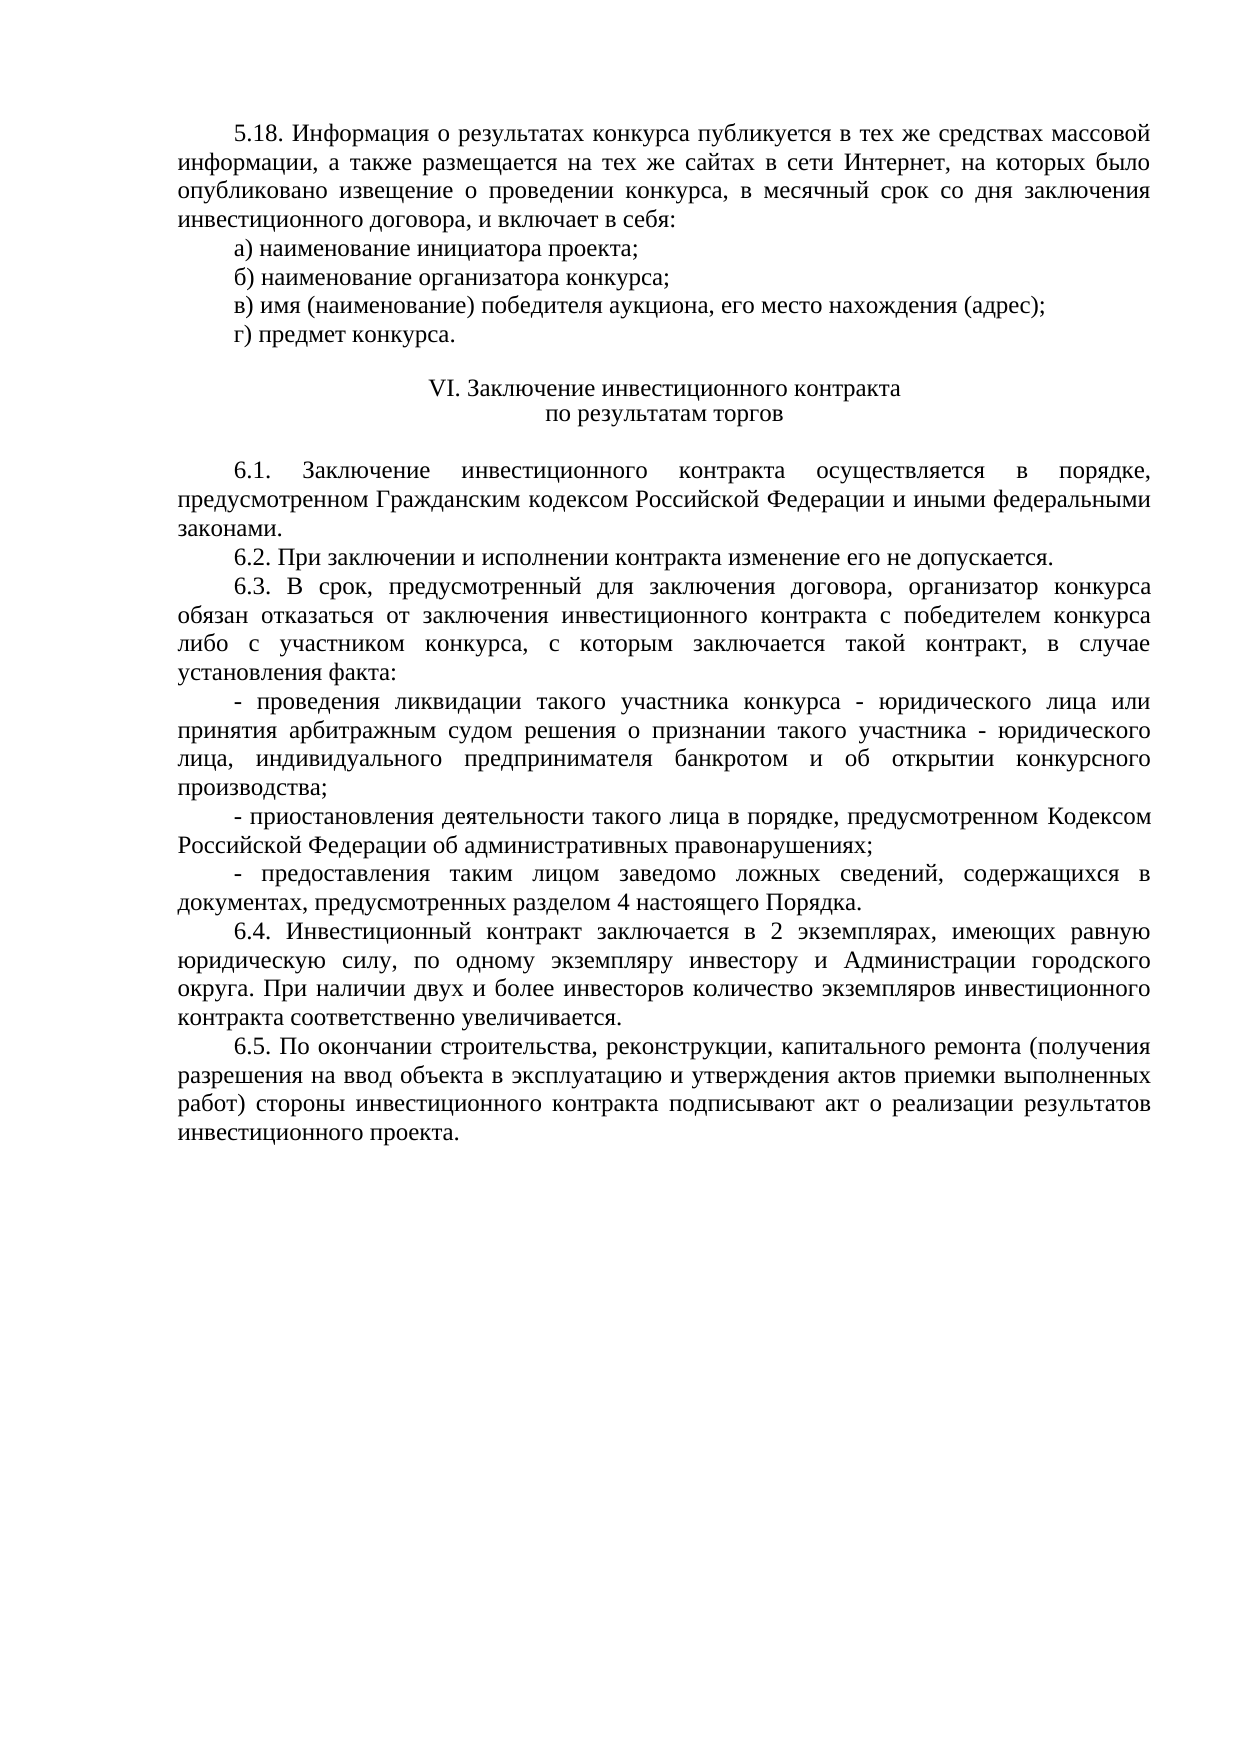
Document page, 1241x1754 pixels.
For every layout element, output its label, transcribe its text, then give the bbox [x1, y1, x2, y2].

text б) наименование организатора конкурса; [177, 262, 1152, 291]
text 6.3. В срок, предусмотренный для заключения договора, организатор конкурса обязан отказаться от заключения инвестиционного контракта с победителем конкурса либо с участником конкурса, с которым заключается такой контракт, в случае установления факта: [177, 571, 1152, 686]
text VI. Заключение инвестиционного контракта [177, 377, 1152, 402]
text г) предмет конкурса. [177, 319, 1152, 348]
text по результатам торгов [177, 402, 1152, 427]
text 5.18. Информация о результатах конкурса публикуется в тех же средствах массовой информации, а также размещается на тех же сайтах в сети Интернет, на которых было опубликовано извещение о проведении конкурса, в месячный срок со дня заключения инвестиционного договора, и включает в себя: [177, 118, 1152, 233]
text 6.5. По окончании строительства, реконструкции, капитального ремонта (получения разрешения на ввод объекта в эксплуатацию и утверждения актов приемки выполненных работ) стороны инвестиционного контракта подписывают акт о реализации результатов инвестиционного проекта. [177, 1031, 1152, 1146]
text - приостановления деятельности такого лица в порядке, предусмотренном Кодексом Российской Федерации об административных правонарушениях; [177, 801, 1152, 858]
text - предоставления таким лицом заведомо ложных сведений, содержащихся в документах, предусмотренных разделом 4 настоящего Порядка. [177, 858, 1152, 916]
text 6.1. Заключение инвестиционного контракта осуществляется в порядке, предусмотренном Гражданским кодексом Российской Федерации и иными федеральными законами. [177, 456, 1152, 542]
text а) наименование инициатора проекта; [177, 233, 1152, 262]
text - проведения ликвидации такого участника конкурса - юридического лица или принятия арбитражным судом решения о признании такого участника - юридического лица, индивидуального предпринимателя банкротом и об открытии конкурсного производства; [177, 686, 1152, 801]
text в) имя (наименование) победителя аукциона, его место нахождения (адрес); [177, 291, 1152, 319]
text 6.4. Инвестиционный контракт заключается в 2 экземплярах, имеющих равную юридическую силу, по одному экземпляру инвестору и Администрации городского округа. При наличии двух и более инвесторов количество экземпляров инвестиционного контракта соответственно увеличивается. [177, 916, 1152, 1031]
text 6.2. При заключении и исполнении контракта изменение его не допускается. [177, 542, 1152, 571]
